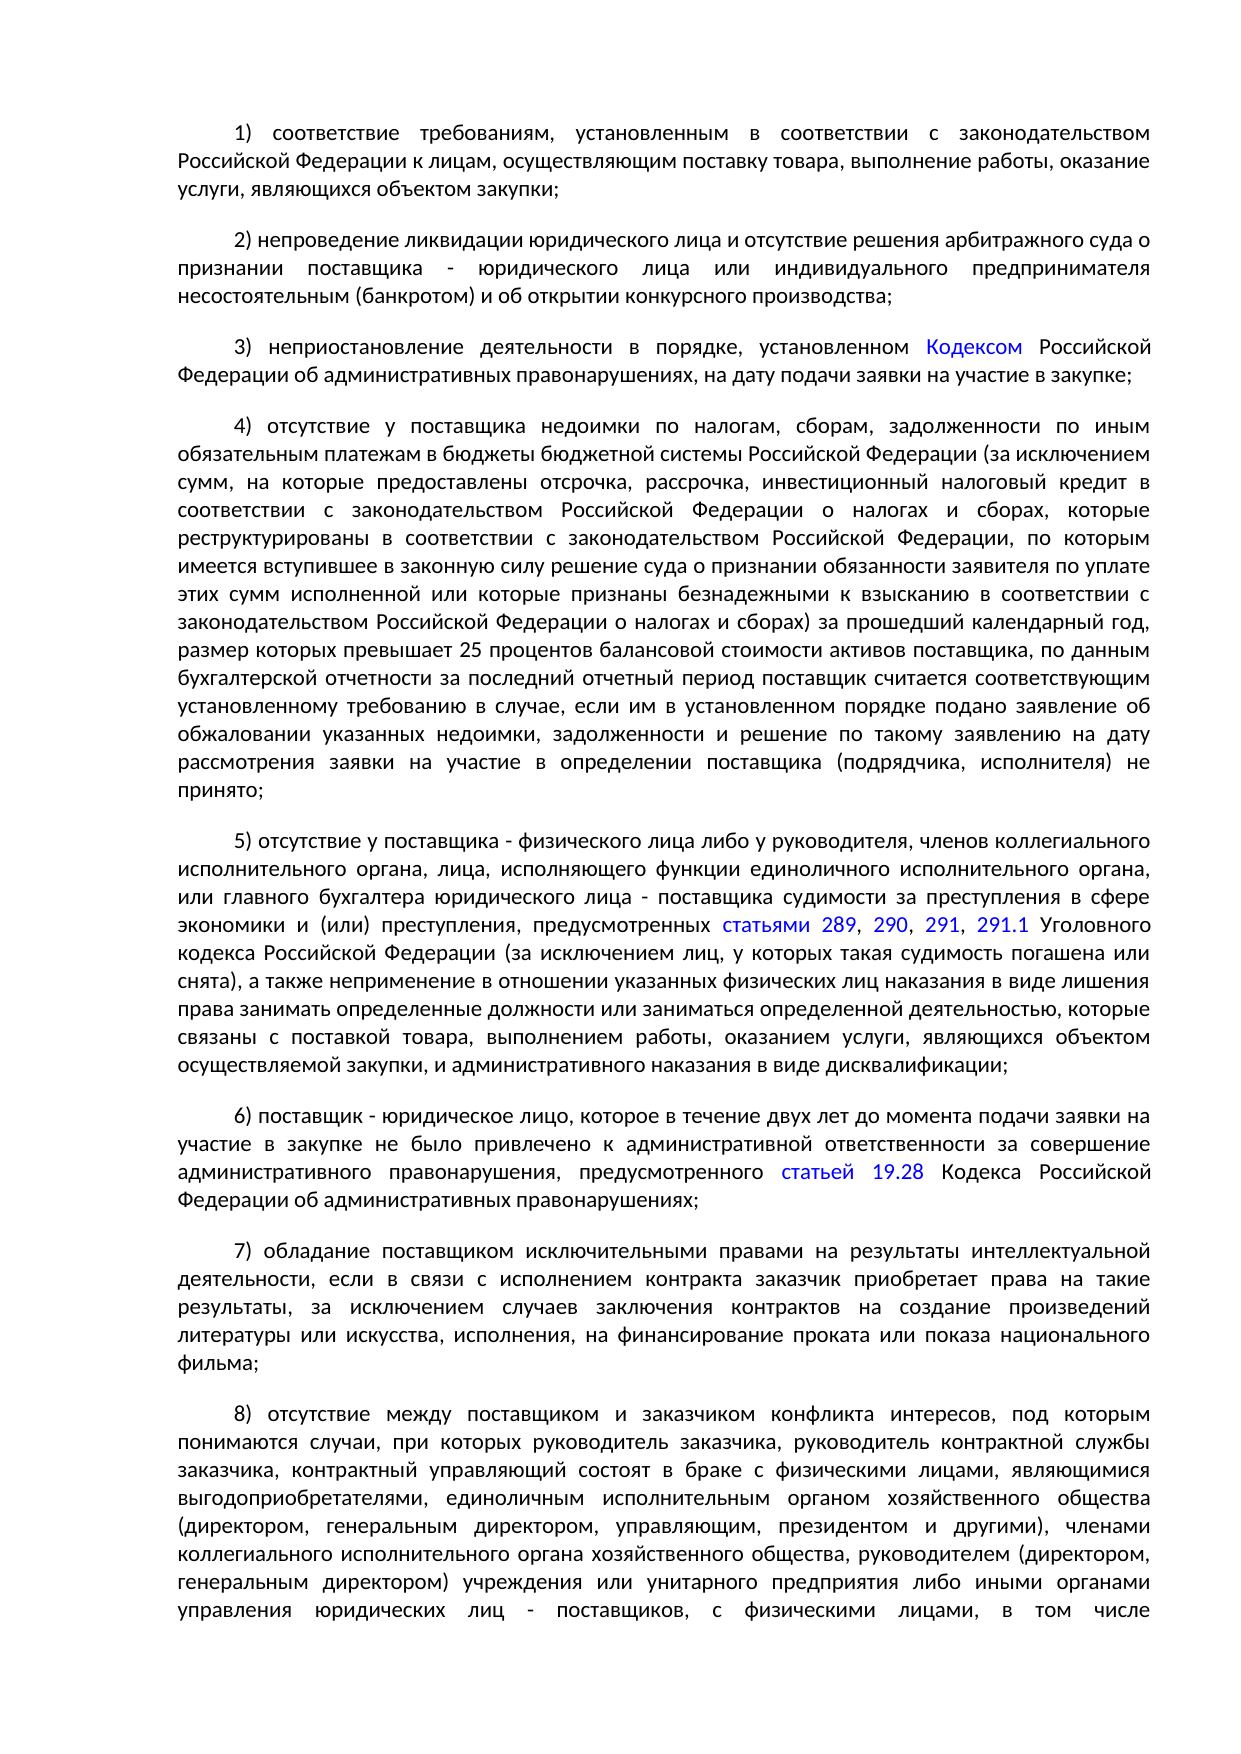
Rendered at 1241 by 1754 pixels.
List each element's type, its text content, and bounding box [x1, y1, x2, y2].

text 1) соответствие требованиям, установленным в соответствии с законодательством Российской Федерации к лицам, осуществляющим поставку товара, выполнение работы, оказание услуги, являющихся объектом закупки; [177, 118, 1152, 202]
text 4) отсутствие у поставщика недоимки по налогам, сборам, задолженности по иным обязательным платежам в бюджеты бюджетной системы Российской Федерации (за исключением сумм, на которые предоставлены отсрочка, рассрочка, инвестиционный налоговый кредит в соответствии с законодательством Российской Федерации о налогах и сборах, которые реструктурированы в соответствии с законодательством Российской Федерации, по которым имеется вступившее в законную силу решение суда о признании обязанности заявителя по уплате этих сумм исполненной или которые признаны безнадежными к взысканию в соответствии с законодательством Российской Федерации о налогах и сборах) за прошедший календарный год, размер которых превышает 25 процентов балансовой стоимости активов поставщика, по данным бухгалтерской отчетности за последний отчетный период поставщик считается соответствующим установленному требованию в случае, если им в установленном порядке подано заявление об обжаловании указанных недоимки, задолженности и решение по такому заявлению на дату рассмотрения заявки на участие в определении поставщика (подрядчика, исполнителя) не принято; [177, 411, 1152, 803]
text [177, 1399, 1152, 1623]
text 3) неприостановление деятельности в порядке, установленном Кодексом Российской Федерации об административных правонарушениях, на дату подачи заявки на участие в закупке; [177, 332, 1152, 388]
text 7) обладание поставщиком исключительными правами на результаты интеллектуальной деятельности, если в связи с исполнением контракта заказчик приобретает права на такие результаты, за исключением случаев заключения контрактов на создание произведений литературы или искусства, исполнения, на финансирование проката или показа национального фильма; [177, 1236, 1152, 1376]
text 5) отсутствие у поставщика - физического лица либо у руководителя, членов коллегиального исполнительного органа, лица, исполняющего функции единоличного исполнительного органа, или главного бухгалтера юридического лица - поставщика судимости за преступления в сфере экономики и (или) преступления, предусмотренных статьями 289, 290, 291, 291.1 Уголовного кодекса Российской Федерации (за исключением лиц, у которых такая судимость погашена или снята), а также неприменение в отношении указанных физических лиц наказания в виде лишения права занимать определенные должности или заниматься определенной деятельностью, которые связаны с поставкой товара, выполнением работы, оказанием услуги, являющихся объектом осуществляемой закупки, и административного наказания в виде дисквалификации; [177, 826, 1152, 1078]
text 2) непроведение ликвидации юридического лица и отсутствие решения арбитражного суда о признании поставщика - юридического лица или индивидуального предпринимателя несостоятельным (банкротом) и об открытии конкурсного производства; [177, 225, 1152, 309]
text 6) поставщик - юридическое лицо, которое в течение двух лет до момента подачи заявки на участие в закупке не было привлечено к административной ответственности за совершение административного правонарушения, предусмотренного статьей 19.28 Кодекса Российской Федерации об административных правонарушениях; [177, 1101, 1152, 1213]
